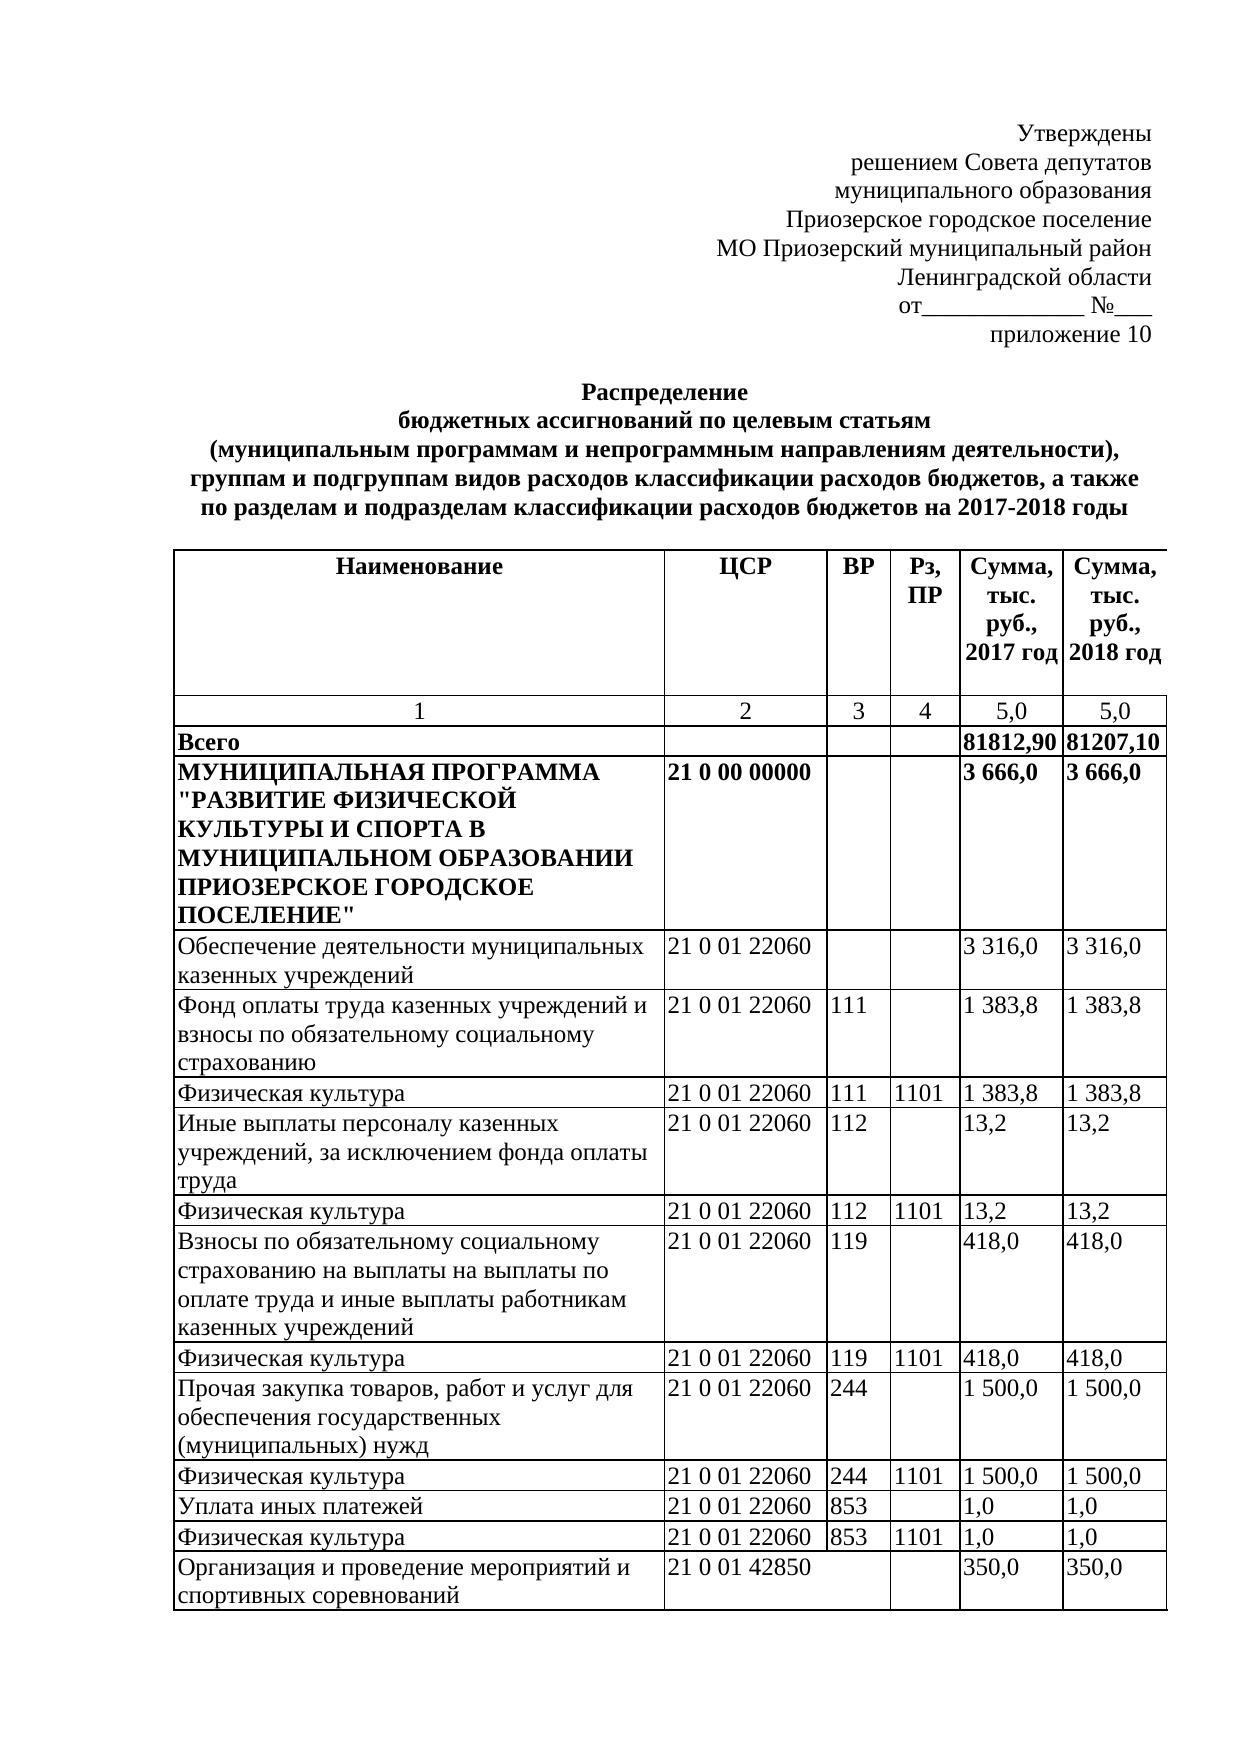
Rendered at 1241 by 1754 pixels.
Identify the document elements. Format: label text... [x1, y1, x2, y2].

table_cell 21 0 01 22060 [665, 931, 826, 988]
table_cell 21 0 01 42850 [665, 1552, 890, 1609]
table_cell Физическая культура [175, 1078, 664, 1107]
table_header Наименование [175, 551, 664, 695]
table_cell 1101 [891, 1078, 959, 1107]
table_cell Физическая культура [175, 1196, 664, 1225]
table_cell 1 383,8 [961, 990, 1062, 1076]
table_cell 21 0 01 22060 [665, 1108, 826, 1194]
table_cell 1 500,0 [1064, 1373, 1166, 1459]
text решением Совета депутатов [177, 147, 1152, 176]
table_cell [891, 1491, 959, 1520]
text (муниципальным программам и непрограммным направлениям деятельности), группам и подгруппам видов расходов классификации расходов бюджетов, а также по разделам и подразделам классификации расходов бюджетов на 2017-2018 годы [177, 434, 1152, 521]
table_cell 13,2 [1064, 1196, 1166, 1225]
text Ленинградской области [177, 262, 1152, 291]
table_cell 853 [828, 1491, 890, 1520]
table_cell 5,0 [961, 696, 1062, 725]
table_cell Уплата иных платежей [175, 1491, 664, 1520]
table_cell 112 [828, 1196, 890, 1225]
table_cell 112 [828, 1108, 890, 1194]
text Утверждены [177, 118, 1152, 147]
table_cell 3 316,0 [1064, 931, 1166, 988]
table_cell 21 0 00 00000 [665, 757, 826, 929]
table_cell 3 666,0 [961, 757, 1062, 929]
table_cell 418,0 [961, 1343, 1062, 1372]
table_cell 350,0 [1064, 1552, 1166, 1609]
table_cell Организация и проведение мероприятий и спортивных соревнований [175, 1552, 664, 1609]
table_cell Физическая культура [175, 1522, 664, 1550]
table_cell [891, 1373, 959, 1459]
text Распределение [177, 377, 1152, 406]
table_cell 1 383,8 [1064, 1078, 1166, 1107]
table_cell [891, 1552, 959, 1609]
table_cell 21 0 01 22060 [665, 1196, 826, 1225]
table_cell [828, 757, 890, 929]
table_cell [891, 931, 959, 988]
table_cell 21 0 01 22060 [665, 990, 826, 1076]
table_cell 418,0 [961, 1226, 1062, 1341]
table_cell 13,2 [1064, 1108, 1166, 1194]
table_header Сумма, тыс. руб., 2017 год [961, 551, 1062, 695]
table_cell 21 0 01 22060 [665, 1522, 826, 1550]
table_cell 1 500,0 [961, 1373, 1062, 1459]
table_cell [665, 727, 826, 755]
table_cell 1,0 [961, 1491, 1062, 1520]
table_cell Прочая закупка товаров, работ и услуг для обеспечения государственных (муниципальных) нужд [175, 1373, 664, 1459]
table_cell Всего [175, 727, 664, 755]
table_cell 350,0 [961, 1552, 1062, 1609]
table_cell 13,2 [961, 1196, 1062, 1225]
table_cell 81207,10 [1064, 727, 1166, 755]
table_cell Физическая культура [175, 1343, 664, 1372]
table_cell 119 [828, 1343, 890, 1372]
table_cell 1101 [891, 1343, 959, 1372]
table_cell 21 0 01 22060 [665, 1461, 826, 1490]
text Приозерское городское поселение [177, 204, 1152, 233]
table_cell 111 [828, 990, 890, 1076]
table_cell 1101 [891, 1196, 959, 1225]
table_cell 244 [828, 1373, 890, 1459]
table_cell 1,0 [1064, 1491, 1166, 1520]
table_cell 21 0 01 22060 [665, 1373, 826, 1459]
table_cell 13,2 [961, 1108, 1062, 1194]
table_cell 1 383,8 [961, 1078, 1062, 1107]
table_cell 2 [665, 696, 826, 725]
table_cell Взносы по обязательному социальному страхованию на выплаты на выплаты по оплате труда и иные выплаты работникам казенных учреждений [175, 1226, 664, 1341]
table_cell 81812,90 [961, 727, 1062, 755]
table_cell 1101 [891, 1461, 959, 1490]
table_header ЦСР [665, 551, 826, 695]
table_cell 244 [828, 1461, 890, 1490]
table_header Сумма, тыс. руб., 2018 год [1064, 551, 1167, 695]
text бюджетных ассигнований по целевым статьям [177, 406, 1152, 434]
text приложение 10 [177, 319, 1152, 348]
table_cell 418,0 [1064, 1343, 1166, 1372]
table_cell [828, 931, 890, 988]
table_cell 21 0 01 22060 [665, 1078, 826, 1107]
table_cell 1,0 [1064, 1522, 1166, 1550]
table_cell 5,0 [1064, 696, 1166, 725]
table_cell 418,0 [1064, 1226, 1166, 1341]
table_cell Фонд оплаты труда казенных учреждений и взносы по обязательному социальному страхованию [175, 990, 664, 1076]
table_cell 1101 [891, 1522, 959, 1550]
table_cell [891, 990, 959, 1076]
table_cell МУНИЦИПАЛЬНАЯ ПРОГРАММА "РАЗВИТИЕ ФИЗИЧЕСКОЙ КУЛЬТУРЫ И СПОРТА В МУНИЦИПАЛЬНОМ ОБРАЗОВАНИИ ПРИОЗЕРСКОЕ ГОРОДСКОЕ ПОСЕЛЕНИЕ" [175, 757, 664, 929]
table_cell 1 500,0 [961, 1461, 1062, 1490]
table_cell 3 666,0 [1064, 757, 1166, 929]
table_header ВР [828, 551, 890, 695]
text от_____________ №___ [177, 291, 1152, 319]
table_cell Обеспечение деятельности муниципальных казенных учреждений [175, 931, 664, 988]
table_cell 21 0 01 22060 [665, 1491, 826, 1520]
table_cell 853 [828, 1522, 890, 1550]
table_cell 1 500,0 [1064, 1461, 1166, 1490]
table_cell 21 0 01 22060 [665, 1343, 826, 1372]
table_cell 1 [175, 696, 664, 725]
table_cell 21 0 01 22060 [665, 1226, 826, 1341]
table_cell Иные выплаты персоналу казенных учреждений, за исключением фонда оплаты труда [175, 1108, 664, 1194]
table_cell [891, 1108, 959, 1194]
table_cell 3 [828, 696, 890, 725]
table_cell [891, 1226, 959, 1341]
table_header Рз, ПР [891, 551, 959, 695]
table_cell 1 383,8 [1064, 990, 1166, 1076]
table_cell Физическая культура [175, 1461, 664, 1490]
table_cell 111 [828, 1078, 890, 1107]
table_cell [891, 727, 959, 755]
table_cell 1,0 [961, 1522, 1062, 1550]
table_cell 3 316,0 [961, 931, 1062, 988]
table_cell 4 [891, 696, 959, 725]
table_cell 119 [828, 1226, 890, 1341]
text муниципального образования [177, 176, 1152, 204]
table_cell [891, 757, 959, 929]
table_cell [828, 727, 890, 755]
text МО Приозерский муниципальный район [177, 233, 1152, 262]
